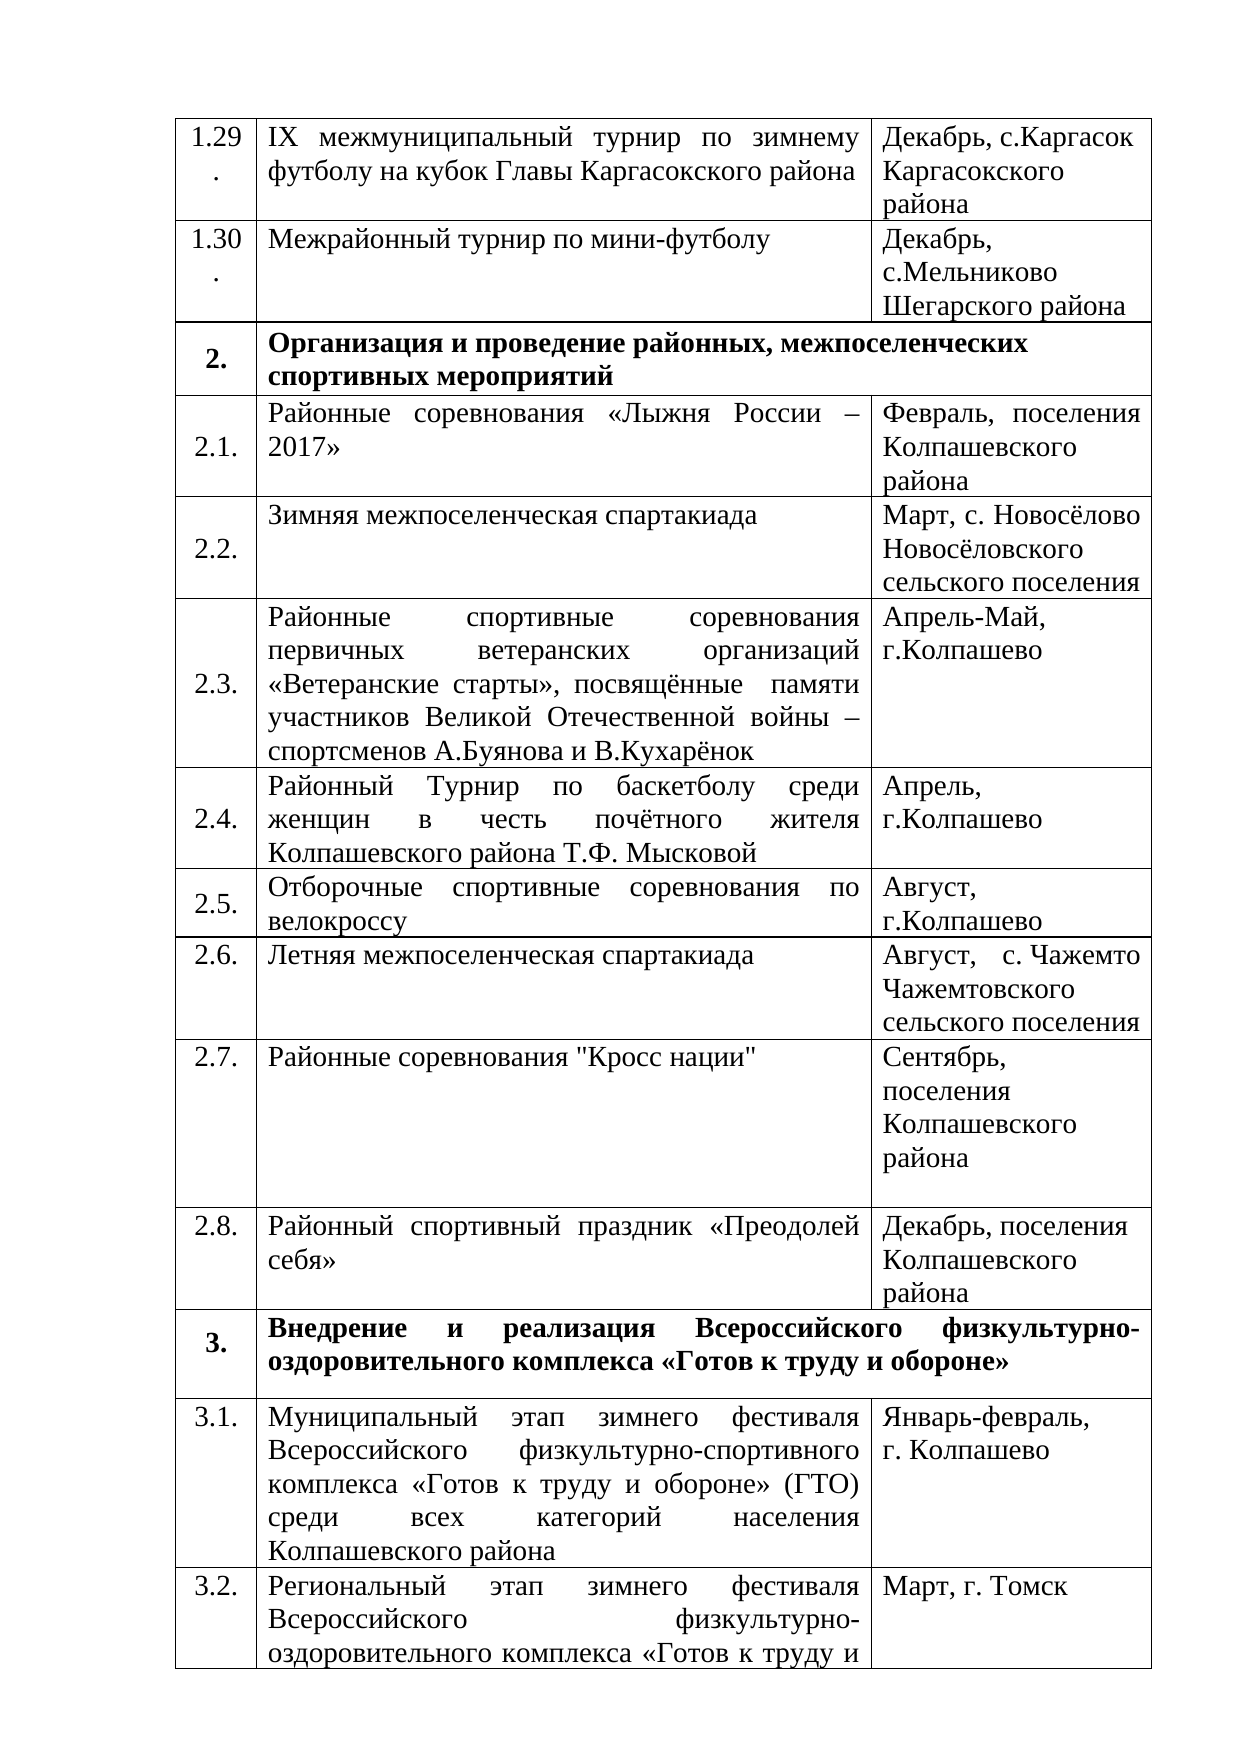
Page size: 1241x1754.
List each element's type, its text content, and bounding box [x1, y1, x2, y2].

table_cell Внедрение и реализация Всероссийского физкультурно-оздоровительного комплекса «Готов к труду и обороне» [257, 1310, 1151, 1398]
table_cell Отборочные спортивные соревнования по велокроссу [257, 869, 871, 936]
table_cell 2.5. [176, 869, 256, 936]
table_cell Зимняя межпоселенческая спартакиада [257, 497, 871, 598]
table_cell Летняя межпоселенческая спартакиада [257, 938, 871, 1038]
table_cell Районный спортивный праздник «Преодолей себя» [257, 1208, 871, 1309]
table_cell Апрель, г.Колпашево [872, 768, 1151, 868]
table_cell Сентябрь, поселения Колпашевского района [872, 1040, 1151, 1207]
table_cell Районные соревнования "Кросс нации" [257, 1040, 871, 1207]
table_cell 2.2. [176, 497, 256, 598]
table_cell Апрель-Май, г.Колпашево [872, 599, 1151, 767]
table_cell Декабрь, с.Мельниково Шегарского района [872, 221, 1151, 321]
table_cell 3.2. [176, 1568, 256, 1668]
table_cell 1.29. [176, 119, 256, 220]
table_cell Март, с. Новосёлово Новосёловского сельского поселения [872, 497, 1151, 598]
table_cell IX межмуниципальный турнир по зимнему футболу на кубок Главы Каргасокского района [257, 119, 871, 220]
table_cell Районный Турнир по баскетболу среди женщин в честь почётного жителя Колпашевского района Т.Ф. Мысковой [257, 768, 871, 868]
table_cell Февраль, поселения Колпашевского района [872, 396, 1151, 496]
table_cell Декабрь, с.Каргасок Каргасокского района [872, 119, 1151, 220]
table_cell Август, г.Колпашево [872, 869, 1151, 936]
table_cell 1.30. [176, 221, 256, 321]
table_cell Организация и проведение районных, межпоселенческих спортивных мероприятий [257, 323, 1151, 394]
table_cell Март, г. Томск [872, 1568, 1151, 1668]
table_cell Муниципальный этап зимнего фестиваля Всероссийского физкультурно-спортивного комплекса «Готов к труду и обороне» (ГТО) среди всех категорий населения Колпашевского района [257, 1399, 871, 1567]
table_cell Август, с. Чажемто Чажемтовского сельского поселения [872, 938, 1151, 1038]
table_cell 2.1. [176, 396, 256, 496]
table_cell Январь-февраль, г. Колпашево [872, 1399, 1151, 1567]
table_cell 2.7. [176, 1040, 256, 1207]
table_cell Межрайонный турнир по мини-футболу [257, 221, 871, 321]
table_cell 2. [176, 323, 256, 394]
table_cell 2.3. [176, 599, 256, 767]
table_cell 3.1. [176, 1399, 256, 1567]
table_cell Декабрь, поселения Колпашевского района [872, 1208, 1151, 1309]
table_cell 2.8. [176, 1208, 256, 1309]
table_cell 2.4. [176, 768, 256, 868]
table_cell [257, 1568, 871, 1668]
table_cell 3. [176, 1310, 256, 1398]
table_cell 2.6. [176, 938, 256, 1038]
table_cell Районные спортивные соревнования первичных ветеранских организаций «Ветеранские старты», посвящённые памяти участников Великой Отечественной войны – спортсменов А.Буянова и В.Кухарёнок [257, 599, 871, 767]
table_cell Районные соревнования «Лыжня России – 2017» [257, 396, 871, 496]
